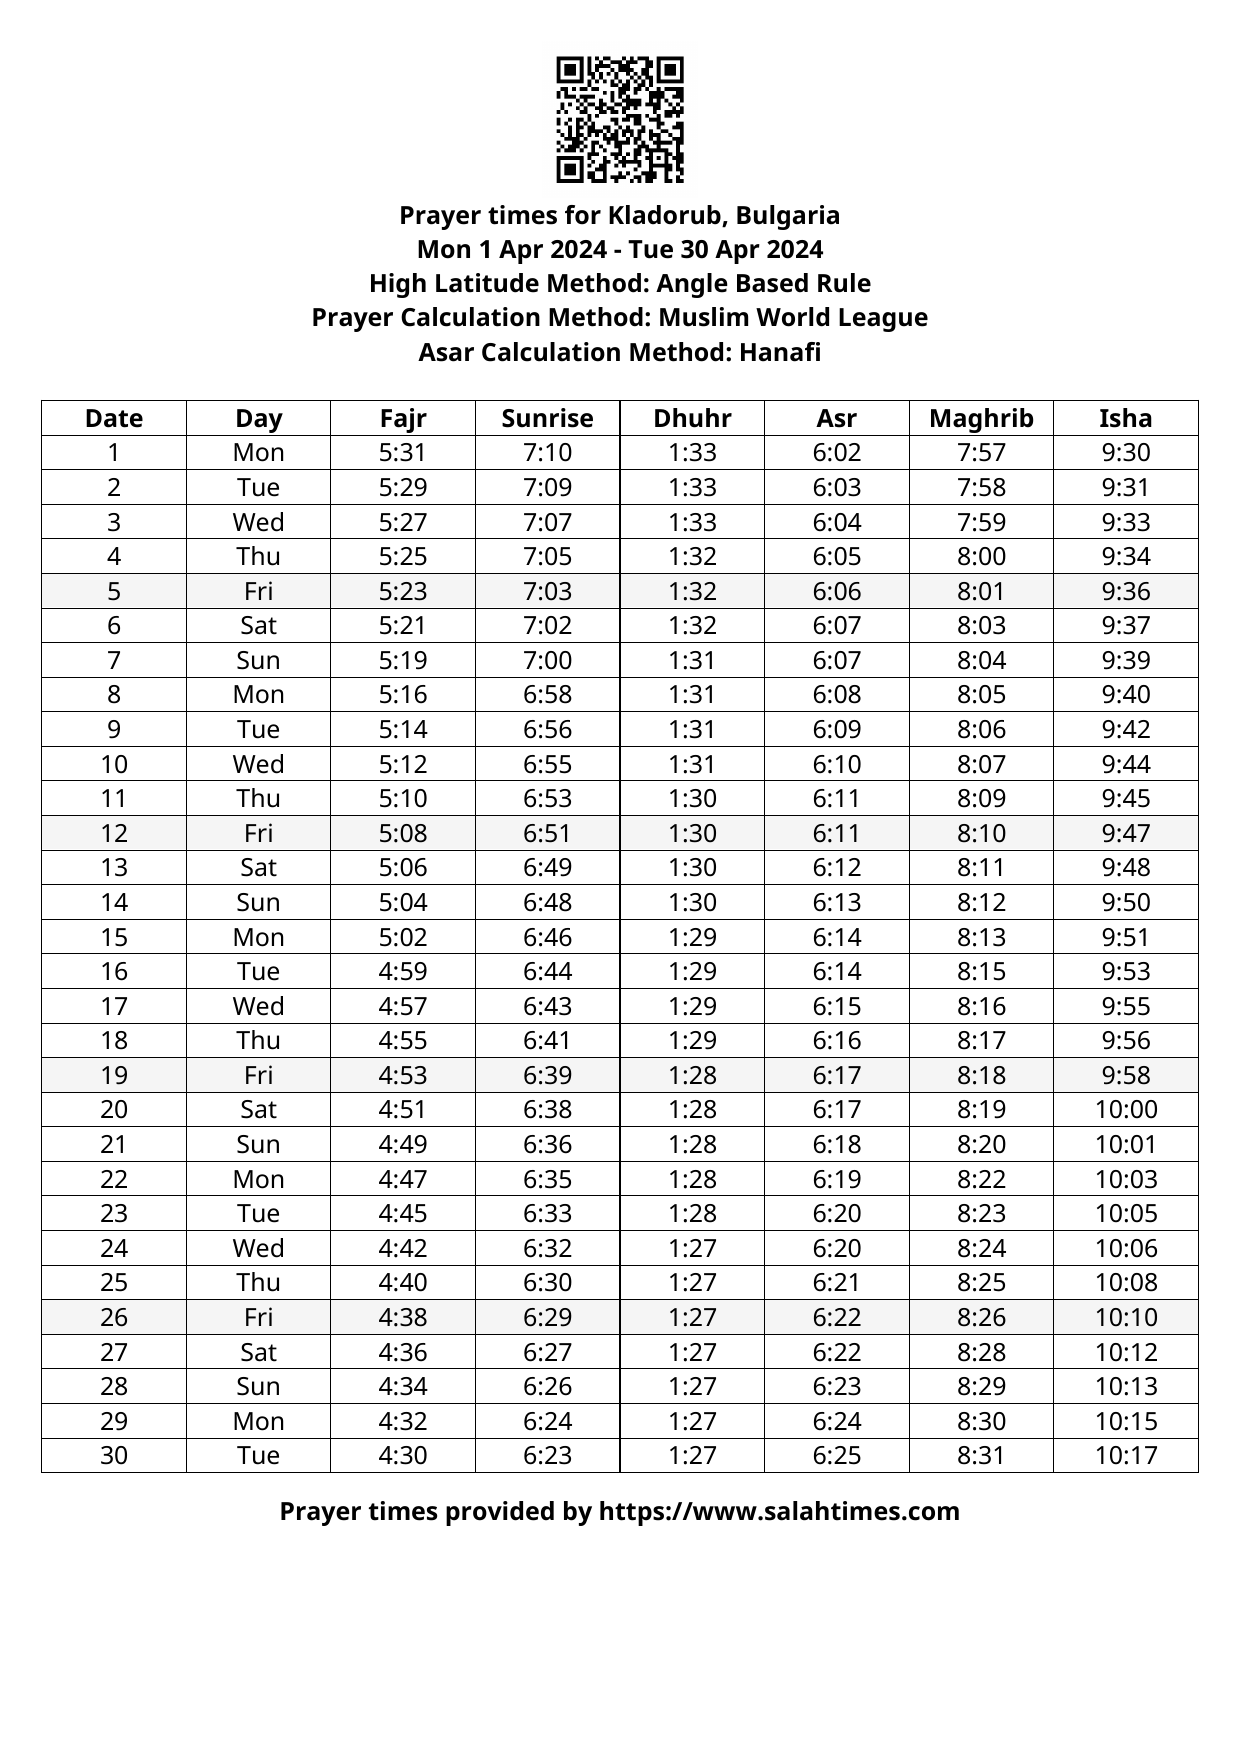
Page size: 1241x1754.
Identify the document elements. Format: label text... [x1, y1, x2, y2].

table_cell 6:56 [476, 712, 619, 746]
text Prayer times for Kladorub, Bulgaria [42, 198, 1198, 232]
table_cell 27 [42, 1335, 186, 1368]
table_cell 5:29 [331, 470, 475, 504]
table_cell 4:34 [331, 1369, 475, 1403]
table_cell 10:06 [1054, 1231, 1198, 1264]
table_cell 6:17 [765, 1093, 909, 1126]
table_cell 6:04 [765, 505, 909, 538]
table_cell 6:30 [476, 1266, 619, 1299]
table_cell 5:16 [331, 678, 475, 711]
table_cell 8:01 [910, 574, 1053, 607]
table_cell 10 [42, 747, 186, 780]
table_cell 6:20 [765, 1231, 909, 1264]
table_cell Wed [187, 747, 330, 780]
table_cell 4:40 [331, 1266, 475, 1299]
table_cell Thu [187, 1266, 330, 1299]
table_cell 9:50 [1054, 885, 1198, 919]
table_cell 9:39 [1054, 643, 1198, 677]
table_cell 7 [42, 643, 186, 677]
table_cell Tue [187, 1196, 330, 1230]
table_cell 6:38 [476, 1093, 619, 1126]
table_cell Wed [187, 1231, 330, 1264]
table_cell 18 [42, 1024, 186, 1057]
table_cell Mon [187, 920, 330, 953]
text Asar Calculation Method: Hanafi [42, 334, 1198, 368]
table_cell 4:49 [331, 1127, 475, 1161]
table_cell 1:32 [621, 574, 764, 607]
table_cell 10:03 [1054, 1162, 1198, 1195]
table_cell 5:27 [331, 505, 475, 538]
table_cell 1:30 [621, 885, 764, 919]
table_header Asr [765, 401, 909, 434]
table_cell 6:02 [765, 436, 909, 469]
table_cell 6:32 [476, 1231, 619, 1264]
table_cell 6:11 [765, 781, 909, 815]
table_cell Tue [187, 712, 330, 746]
table_cell 30 [42, 1439, 186, 1472]
table_cell 9:37 [1054, 609, 1198, 642]
table_header Maghrib [910, 401, 1053, 434]
table_cell 1:27 [621, 1266, 764, 1299]
table_cell 6:46 [476, 920, 619, 953]
table_cell 5:08 [331, 816, 475, 849]
table_cell 26 [42, 1300, 186, 1334]
table_cell 6:22 [765, 1335, 909, 1368]
table_cell 10:13 [1054, 1369, 1198, 1403]
table_cell 25 [42, 1266, 186, 1299]
table_cell 9:58 [1054, 1058, 1198, 1092]
table_cell 1:28 [621, 1058, 764, 1092]
table_cell 1:32 [621, 609, 764, 642]
table_cell 9:45 [1054, 781, 1198, 815]
table_cell 5:10 [331, 781, 475, 815]
table_cell 4:55 [331, 1024, 475, 1057]
table_cell 6:29 [476, 1300, 619, 1334]
picture [542, 41, 699, 198]
table_cell 4:59 [331, 954, 475, 988]
table_cell 6:39 [476, 1058, 619, 1092]
table_cell 9:44 [1054, 747, 1198, 780]
table_cell 6:08 [765, 678, 909, 711]
table_cell 23 [42, 1196, 186, 1230]
table_cell 7:07 [476, 505, 619, 538]
table_cell 8:19 [910, 1093, 1053, 1126]
table_cell Mon [187, 678, 330, 711]
table_cell 8:03 [910, 609, 1053, 642]
table_cell 6:33 [476, 1196, 619, 1230]
table_header Dhuhr [621, 401, 764, 434]
table_cell 8:09 [910, 781, 1053, 815]
table_cell Wed [187, 989, 330, 1022]
table_cell 9:51 [1054, 920, 1198, 953]
table_cell Thu [187, 781, 330, 815]
table_cell 10:08 [1054, 1266, 1198, 1299]
table_cell Sun [187, 1369, 330, 1403]
table_cell 6:41 [476, 1024, 619, 1057]
table_cell 6:03 [765, 470, 909, 504]
table_cell 9:34 [1054, 539, 1198, 573]
table_cell 9:47 [1054, 816, 1198, 849]
table_cell 10:17 [1054, 1439, 1198, 1472]
table_cell 1:27 [621, 1439, 764, 1472]
table_cell 1:28 [621, 1162, 764, 1195]
table_cell 8:24 [910, 1231, 1053, 1264]
table_cell 4:45 [331, 1196, 475, 1230]
table_cell 6:55 [476, 747, 619, 780]
table_cell 6:36 [476, 1127, 619, 1161]
table_cell 6:49 [476, 851, 619, 884]
table_cell 6:15 [765, 989, 909, 1022]
table_cell 8:20 [910, 1127, 1053, 1161]
table_cell 6:24 [476, 1404, 619, 1437]
table_cell 6:11 [765, 816, 909, 849]
text High Latitude Method: Angle Based Rule [42, 266, 1198, 300]
table_cell Fri [187, 574, 330, 607]
table_cell 6:23 [765, 1369, 909, 1403]
table_cell 11 [42, 781, 186, 815]
table_cell 6:26 [476, 1369, 619, 1403]
table_cell Thu [187, 1024, 330, 1057]
table_cell 7:05 [476, 539, 619, 573]
table_cell 1:31 [621, 678, 764, 711]
table_cell 28 [42, 1369, 186, 1403]
table_cell 9:36 [1054, 574, 1198, 607]
table_cell 1:30 [621, 781, 764, 815]
table_cell 29 [42, 1404, 186, 1437]
table_cell 4:36 [331, 1335, 475, 1368]
table_cell 8 [42, 678, 186, 711]
table_cell 4:51 [331, 1093, 475, 1126]
table_cell 8:18 [910, 1058, 1053, 1092]
table_cell 10:12 [1054, 1335, 1198, 1368]
table_cell 9:55 [1054, 989, 1198, 1022]
table_cell 5:21 [331, 609, 475, 642]
table_cell 8:00 [910, 539, 1053, 573]
table_cell 9:42 [1054, 712, 1198, 746]
table_cell 1:27 [621, 1369, 764, 1403]
table_cell 6:06 [765, 574, 909, 607]
table_cell 14 [42, 885, 186, 919]
table_cell Sun [187, 643, 330, 677]
table_header Date [42, 401, 186, 434]
table_cell 7:59 [910, 505, 1053, 538]
table_cell 4:57 [331, 989, 475, 1022]
table_cell 21 [42, 1127, 186, 1161]
table_cell 6:05 [765, 539, 909, 573]
table_cell 1:31 [621, 712, 764, 746]
table_cell 6:44 [476, 954, 619, 988]
table_cell 6:35 [476, 1162, 619, 1195]
table_cell 6:22 [765, 1300, 909, 1334]
table_cell 4:38 [331, 1300, 475, 1334]
table_cell 1:28 [621, 1196, 764, 1230]
table_cell 5:04 [331, 885, 475, 919]
table_cell 6:13 [765, 885, 909, 919]
table_cell Mon [187, 1162, 330, 1195]
table_cell 5:19 [331, 643, 475, 677]
table_cell 6:21 [765, 1266, 909, 1299]
table_cell 10:00 [1054, 1093, 1198, 1126]
table_cell 8:26 [910, 1300, 1053, 1334]
table_cell Tue [187, 1439, 330, 1472]
table_cell 8:10 [910, 816, 1053, 849]
table_cell Tue [187, 470, 330, 504]
table_cell Fri [187, 816, 330, 849]
table_cell 6:18 [765, 1127, 909, 1161]
table_cell Thu [187, 539, 330, 573]
table_cell 10:01 [1054, 1127, 1198, 1161]
table_cell 6:16 [765, 1024, 909, 1057]
table_cell 4:30 [331, 1439, 475, 1472]
table_cell 8:04 [910, 643, 1053, 677]
text Prayer times provided by https://www.salahtimes.com [42, 1494, 1198, 1528]
table_cell 9:40 [1054, 678, 1198, 711]
text Mon 1 Apr 2024 - Tue 30 Apr 2024 [42, 232, 1198, 266]
table_cell Sat [187, 609, 330, 642]
table_cell 1:27 [621, 1231, 764, 1264]
table_cell 10:10 [1054, 1300, 1198, 1334]
table_cell 4:53 [331, 1058, 475, 1092]
table_cell 6:58 [476, 678, 619, 711]
table_cell Sat [187, 1093, 330, 1126]
table_header Sunrise [476, 401, 619, 434]
table_cell 5:06 [331, 851, 475, 884]
table_cell 6:10 [765, 747, 909, 780]
table_cell 5:02 [331, 920, 475, 953]
table_cell 6:23 [476, 1439, 619, 1472]
table_cell 12 [42, 816, 186, 849]
table_cell 1:29 [621, 920, 764, 953]
table_cell 8:15 [910, 954, 1053, 988]
table_cell 6:14 [765, 920, 909, 953]
table_cell 4:42 [331, 1231, 475, 1264]
table_cell 4:47 [331, 1162, 475, 1195]
table_cell 8:17 [910, 1024, 1053, 1057]
table_cell Sun [187, 885, 330, 919]
table_cell 19 [42, 1058, 186, 1092]
table_cell 1:27 [621, 1404, 764, 1437]
table_cell 1:29 [621, 954, 764, 988]
table_cell 22 [42, 1162, 186, 1195]
table_cell 1:30 [621, 851, 764, 884]
table_cell 8:25 [910, 1266, 1053, 1299]
table_cell 6:14 [765, 954, 909, 988]
table_header Isha [1054, 401, 1198, 434]
table_cell Sat [187, 851, 330, 884]
table_cell 6:07 [765, 643, 909, 677]
table_cell 4 [42, 539, 186, 573]
table_cell 15 [42, 920, 186, 953]
table_cell 1:33 [621, 470, 764, 504]
table_cell 17 [42, 989, 186, 1022]
table_cell 16 [42, 954, 186, 988]
table_cell 8:30 [910, 1404, 1053, 1437]
table_cell 6:19 [765, 1162, 909, 1195]
table_cell 4:32 [331, 1404, 475, 1437]
table_cell 9 [42, 712, 186, 746]
table_cell 6:12 [765, 851, 909, 884]
table_cell 8:13 [910, 920, 1053, 953]
table_cell 1:27 [621, 1335, 764, 1368]
table_cell 6:51 [476, 816, 619, 849]
table_cell 1:31 [621, 643, 764, 677]
table_cell 6:24 [765, 1404, 909, 1437]
table_cell 1:32 [621, 539, 764, 573]
table_cell 9:48 [1054, 851, 1198, 884]
table_cell 5:14 [331, 712, 475, 746]
table_cell 6:27 [476, 1335, 619, 1368]
table_cell 8:11 [910, 851, 1053, 884]
table_cell 6:48 [476, 885, 619, 919]
table_cell Fri [187, 1058, 330, 1092]
table_cell 9:33 [1054, 505, 1198, 538]
table_cell 1:31 [621, 747, 764, 780]
table_cell 1:27 [621, 1300, 764, 1334]
table_cell Sun [187, 1127, 330, 1161]
table_cell 5 [42, 574, 186, 607]
table_cell 6:20 [765, 1196, 909, 1230]
table_cell 6:53 [476, 781, 619, 815]
table_cell 8:07 [910, 747, 1053, 780]
table_cell 5:23 [331, 574, 475, 607]
table_cell 1:28 [621, 1093, 764, 1126]
table_cell 10:15 [1054, 1404, 1198, 1437]
table_cell 7:03 [476, 574, 619, 607]
table_cell 6 [42, 609, 186, 642]
table_cell 5:31 [331, 436, 475, 469]
table_cell Mon [187, 436, 330, 469]
table_cell 7:00 [476, 643, 619, 677]
table_cell Fri [187, 1300, 330, 1334]
table_cell 8:05 [910, 678, 1053, 711]
table_cell 7:10 [476, 436, 619, 469]
table_cell 1:33 [621, 505, 764, 538]
table_cell 1:28 [621, 1127, 764, 1161]
table_cell 8:23 [910, 1196, 1053, 1230]
table_cell 7:58 [910, 470, 1053, 504]
table_cell 8:06 [910, 712, 1053, 746]
table_cell 1:29 [621, 1024, 764, 1057]
table_cell 6:25 [765, 1439, 909, 1472]
table_cell 5:25 [331, 539, 475, 573]
table_cell 8:22 [910, 1162, 1053, 1195]
table_cell Sat [187, 1335, 330, 1368]
table_cell 8:12 [910, 885, 1053, 919]
table_cell 9:56 [1054, 1024, 1198, 1057]
table_cell 6:43 [476, 989, 619, 1022]
table_cell 10:05 [1054, 1196, 1198, 1230]
table_header Day [187, 401, 330, 434]
table_cell Wed [187, 505, 330, 538]
table_cell 8:29 [910, 1369, 1053, 1403]
table_cell 3 [42, 505, 186, 538]
table_cell 9:30 [1054, 436, 1198, 469]
table_cell Tue [187, 954, 330, 988]
table_cell 6:07 [765, 609, 909, 642]
table_cell 2 [42, 470, 186, 504]
table_cell 20 [42, 1093, 186, 1126]
table_cell 6:17 [765, 1058, 909, 1092]
table_cell 7:02 [476, 609, 619, 642]
table_cell 1:29 [621, 989, 764, 1022]
table_cell 13 [42, 851, 186, 884]
table_cell 8:31 [910, 1439, 1053, 1472]
table_header Fajr [331, 401, 475, 434]
table_cell Mon [187, 1404, 330, 1437]
table_cell 5:12 [331, 747, 475, 780]
table_cell 8:16 [910, 989, 1053, 1022]
table_cell 9:31 [1054, 470, 1198, 504]
table_cell 1:33 [621, 436, 764, 469]
table_cell 1:30 [621, 816, 764, 849]
table_cell 6:09 [765, 712, 909, 746]
table_cell 9:53 [1054, 954, 1198, 988]
table_cell 7:57 [910, 436, 1053, 469]
table_cell 1 [42, 436, 186, 469]
text Prayer Calculation Method: Muslim World League [42, 300, 1198, 334]
table_cell 7:09 [476, 470, 619, 504]
table_cell 8:28 [910, 1335, 1053, 1368]
table_cell 24 [42, 1231, 186, 1264]
